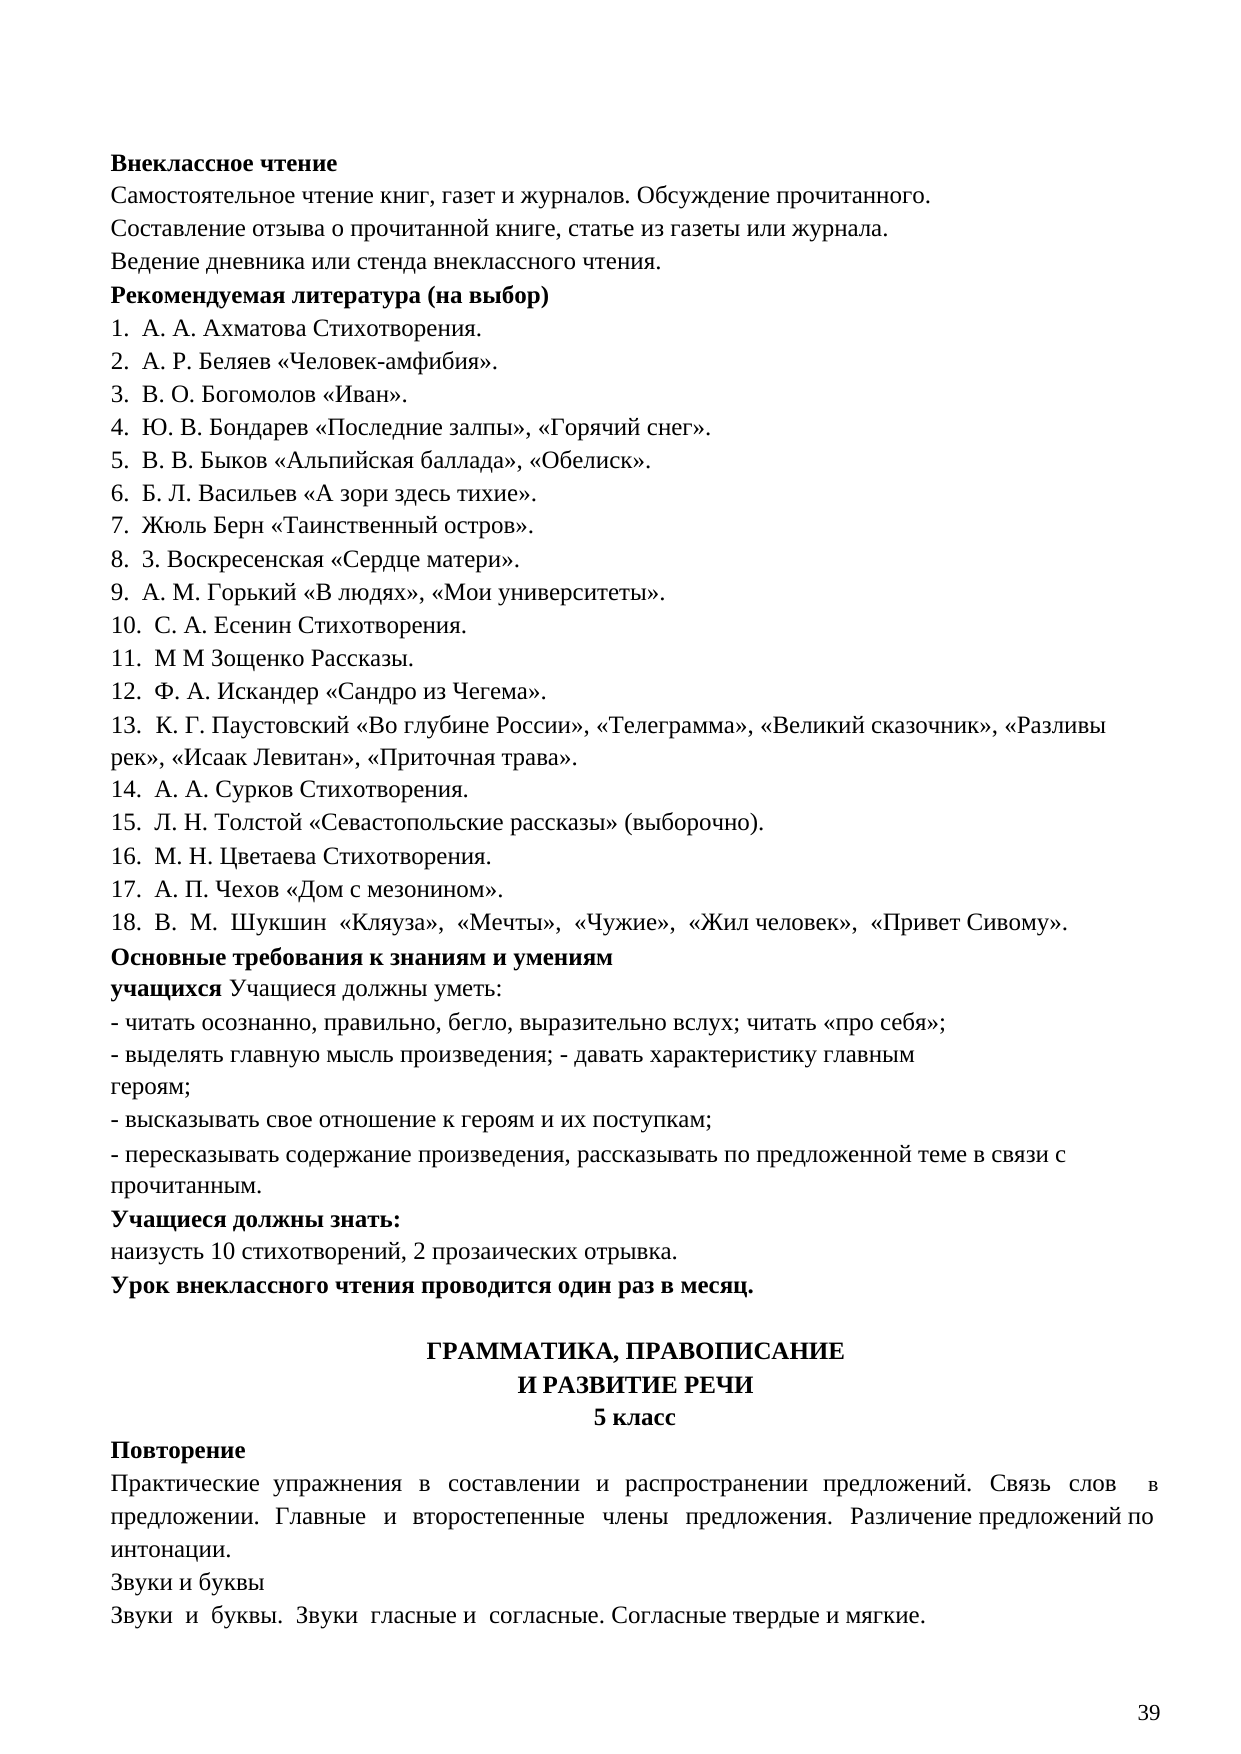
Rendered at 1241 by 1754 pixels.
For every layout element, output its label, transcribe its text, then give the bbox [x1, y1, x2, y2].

list В. М. Шукшин «Кляуза», «Мечты», «Чужие», «Жил человек», «Привет Сивому». [111, 907, 1161, 936]
list В. О. Богомолов «Иван». [111, 379, 1161, 407]
list Б. Л. Васильев «А зори здесь тихие». [111, 478, 1161, 506]
list А. Р. Беляев «Человек-амфибия». [111, 346, 1161, 374]
text Самостоятельное чтение книг, газет и журналов. Обсуждение прочитанного. [110, 180, 1161, 209]
list Жюль Берн «Таинственный остров». [111, 511, 1161, 539]
text Основные требования к знаниям и умениям учащихся Учащиеся должны уметь: [110, 942, 730, 1001]
list А. А. Сурков Стихотворения. [111, 774, 1161, 803]
list В. В. Быков «Альпийская баллада», «Обелиск». [111, 445, 1161, 473]
text Учащиеся должны знать: [110, 1204, 1161, 1233]
list Л. Н. Толстой «Севастопольские рассказы» (выборочно). [111, 807, 1161, 836]
text ГРАММАТИКА, ПРАВОПИСАНИЕ [110, 1336, 1161, 1364]
text предложении. Главные и второстепенные члены предложения. Различение предложений по [110, 1501, 1161, 1529]
list А. М. Горький «В людях», «Мои университеты». [111, 577, 1161, 606]
text Звуки и буквы [110, 1567, 1161, 1596]
text интонации. [110, 1534, 1161, 1563]
list А. А. Ахматова Стихотворения. [111, 313, 1161, 342]
list Ю. В. Бондарев «Последние залпы», «Горячий снег». [111, 412, 1161, 441]
text Урок внеклассного чтения проводится один раз в месяц. [110, 1270, 1161, 1298]
text Составление отзыва о прочитанной книге, статье из газеты или журнала. [110, 213, 1161, 242]
list А. П. Чехов «Дом с мезонином». [111, 874, 1161, 903]
list К. Г. Паустовский «Во глубине России», «Телеграмма», «Великий сказочник», «Разливы рек», «Исаак Левитан», «Приточная трава». [110, 710, 1161, 770]
list М. Н. Цветаева Стихотворения. [111, 841, 1161, 870]
text Повторение [110, 1435, 1161, 1464]
list РАЗВИТИЕ РЕЧИ 5 класс [517, 1371, 755, 1431]
text Звуки и буквы. Звуки гласные и согласные. Согласные твердые и мягкие. [110, 1600, 1161, 1629]
text 39 [1137, 1699, 1161, 1725]
text - читать осознанно, правильно, бегло, выразительно вслух; читать «про себя»; - выделять главную мысль произведения; - давать характеристику главным героям; [110, 1007, 947, 1100]
text наизусть 10 стихотворений, 2 прозаических отрывка. [110, 1236, 1161, 1265]
text Ведение дневника или стенда внеклассного чтения. [110, 246, 1161, 275]
list Ф. А. Искандер «Сандро из Чегема». [111, 676, 1161, 704]
text - высказывать свое отношение к героям и их поступкам; [110, 1104, 1161, 1133]
text Внеклассное чтение [110, 148, 1161, 177]
list 3. Воскресенская «Сердце матери». [111, 544, 1161, 573]
text - пересказывать содержание произведения, рассказывать по предложенной теме в связи с прочитанным. [110, 1139, 1161, 1199]
list М М Зощенко Рассказы. [111, 643, 1161, 672]
list С. А. Есенин Стихотворения. [111, 610, 1161, 639]
text Практические упражнения в составлении и распространении предложений. Связь слов в [110, 1468, 1161, 1497]
text Рекомендуемая литература (на выбор) [110, 280, 1161, 309]
